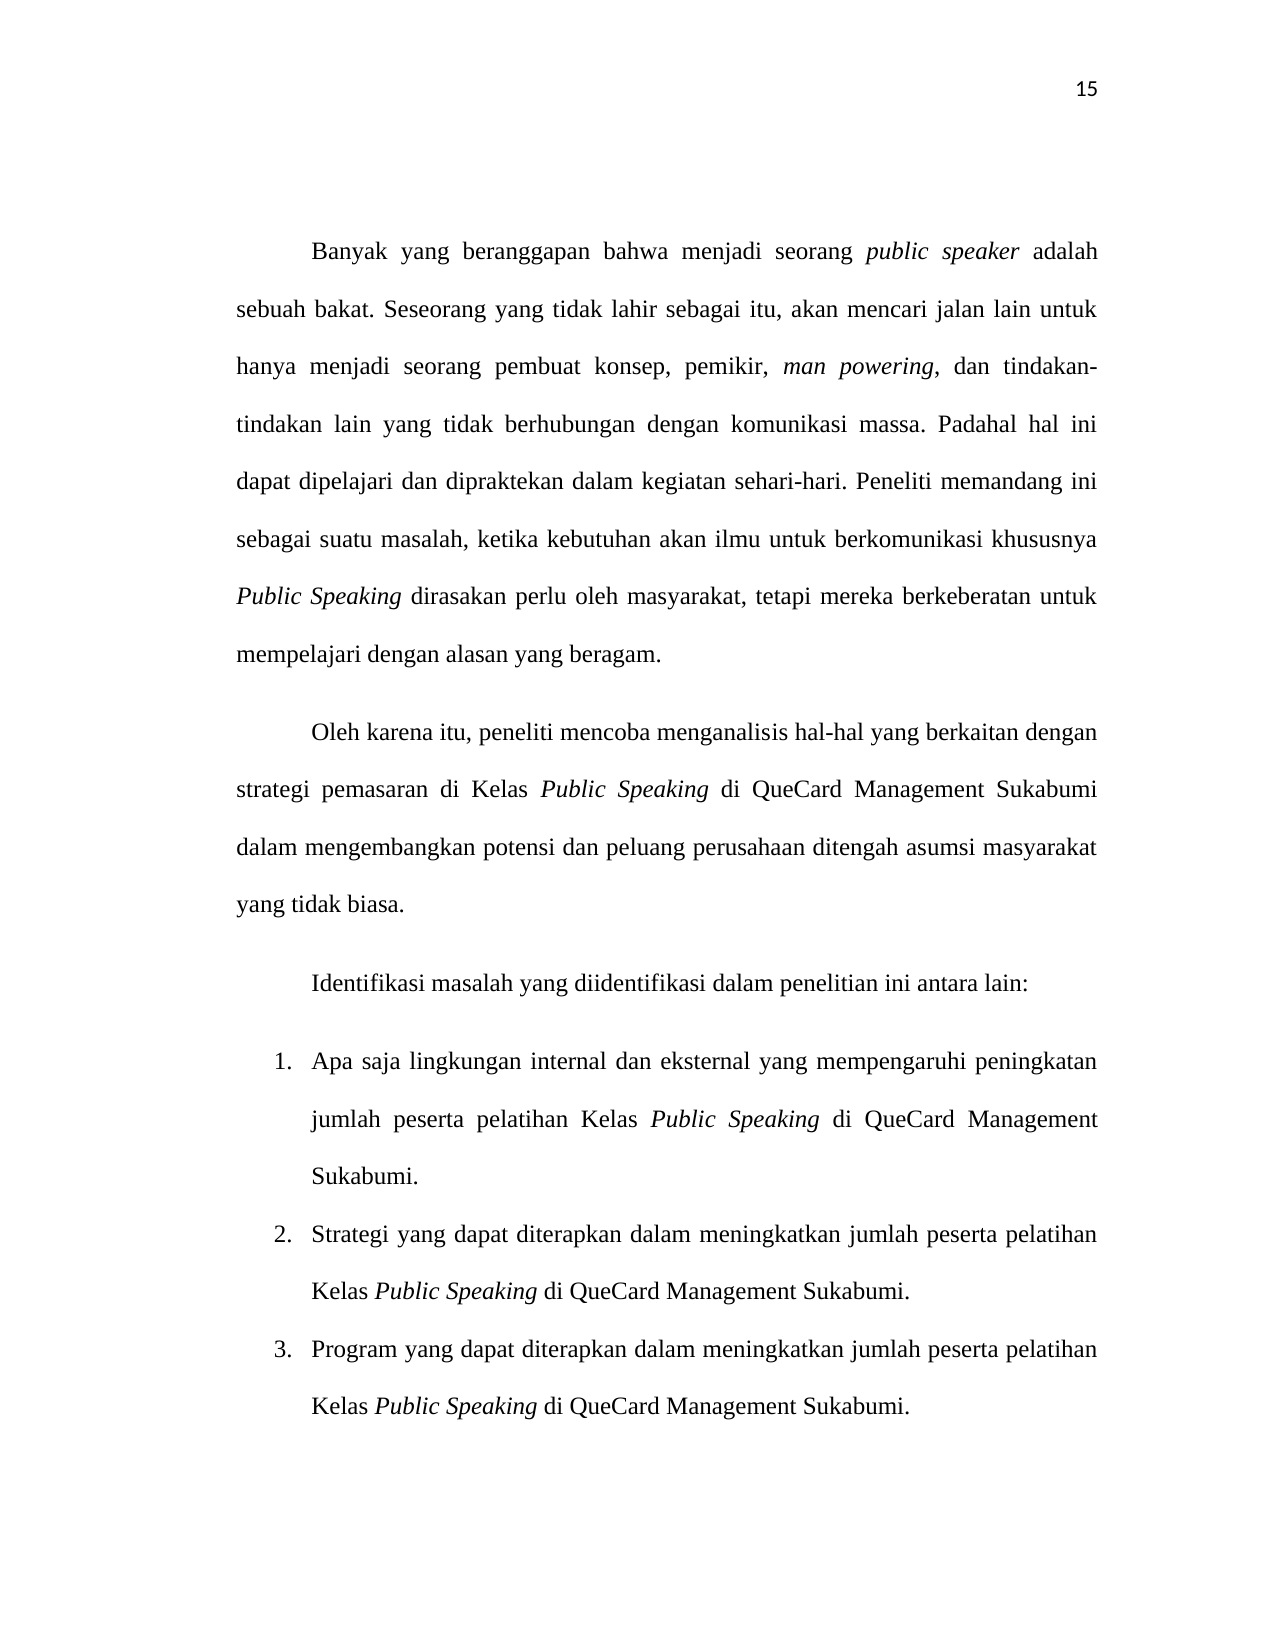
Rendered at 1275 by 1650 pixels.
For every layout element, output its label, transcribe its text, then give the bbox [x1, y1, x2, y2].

list Strategi yang dapat diterapkan dalam meningkatkan jumlah peserta pelatihan Kelas Public Speaking di QueCard Management Sukabumi. [274, 1219, 1098, 1305]
text Oleh karena itu, peneliti mencoba menganalisis hal-hal yang berkaitan dengan strategi pemasaran di Kelas Public Speaking di QueCard Management Sukabumi dalam mengembangkan potensi dan peluang perusahaan ditengah asumsi masyarakat yang tidak biasa. [236, 717, 1098, 918]
text Banyak yang beranggapan bahwa menjadi seorang public speaker adalah sebuah bakat. Seseorang yang tidak lahir sebagai itu, akan mencari jalan lain untuk hanya menjadi seorang pembuat konsep, pemikir, man powering, dan tindakan-tindakan lain yang tidak berhubungan dengan komunikasi massa. Padahal hal ini dapat dipelajari dan dipraktekan dalam kegiatan sehari-hari. Peneliti memandang ini sebagai suatu masalah, ketika kebutuhan akan ilmu untuk berkomunikasi khususnya Public Speaking dirasakan perlu oleh masyarakat, tetapi mereka berkeberatan untuk mempelajari dengan alasan yang beragam. [236, 236, 1098, 667]
text Identifikasi masalah yang diidentifikasi dalam penelitian ini antara lain: [236, 968, 1098, 997]
list Program yang dapat diterapkan dalam meningkatkan jumlah peserta pelatihan Kelas Public Speaking di QueCard Management Sukabumi. [274, 1334, 1098, 1420]
list Apa saja lingkungan internal dan eksternal yang mempengaruhi peningkatan jumlah peserta pelatihan Kelas Public Speaking di QueCard Management Sukabumi. [274, 1046, 1098, 1190]
